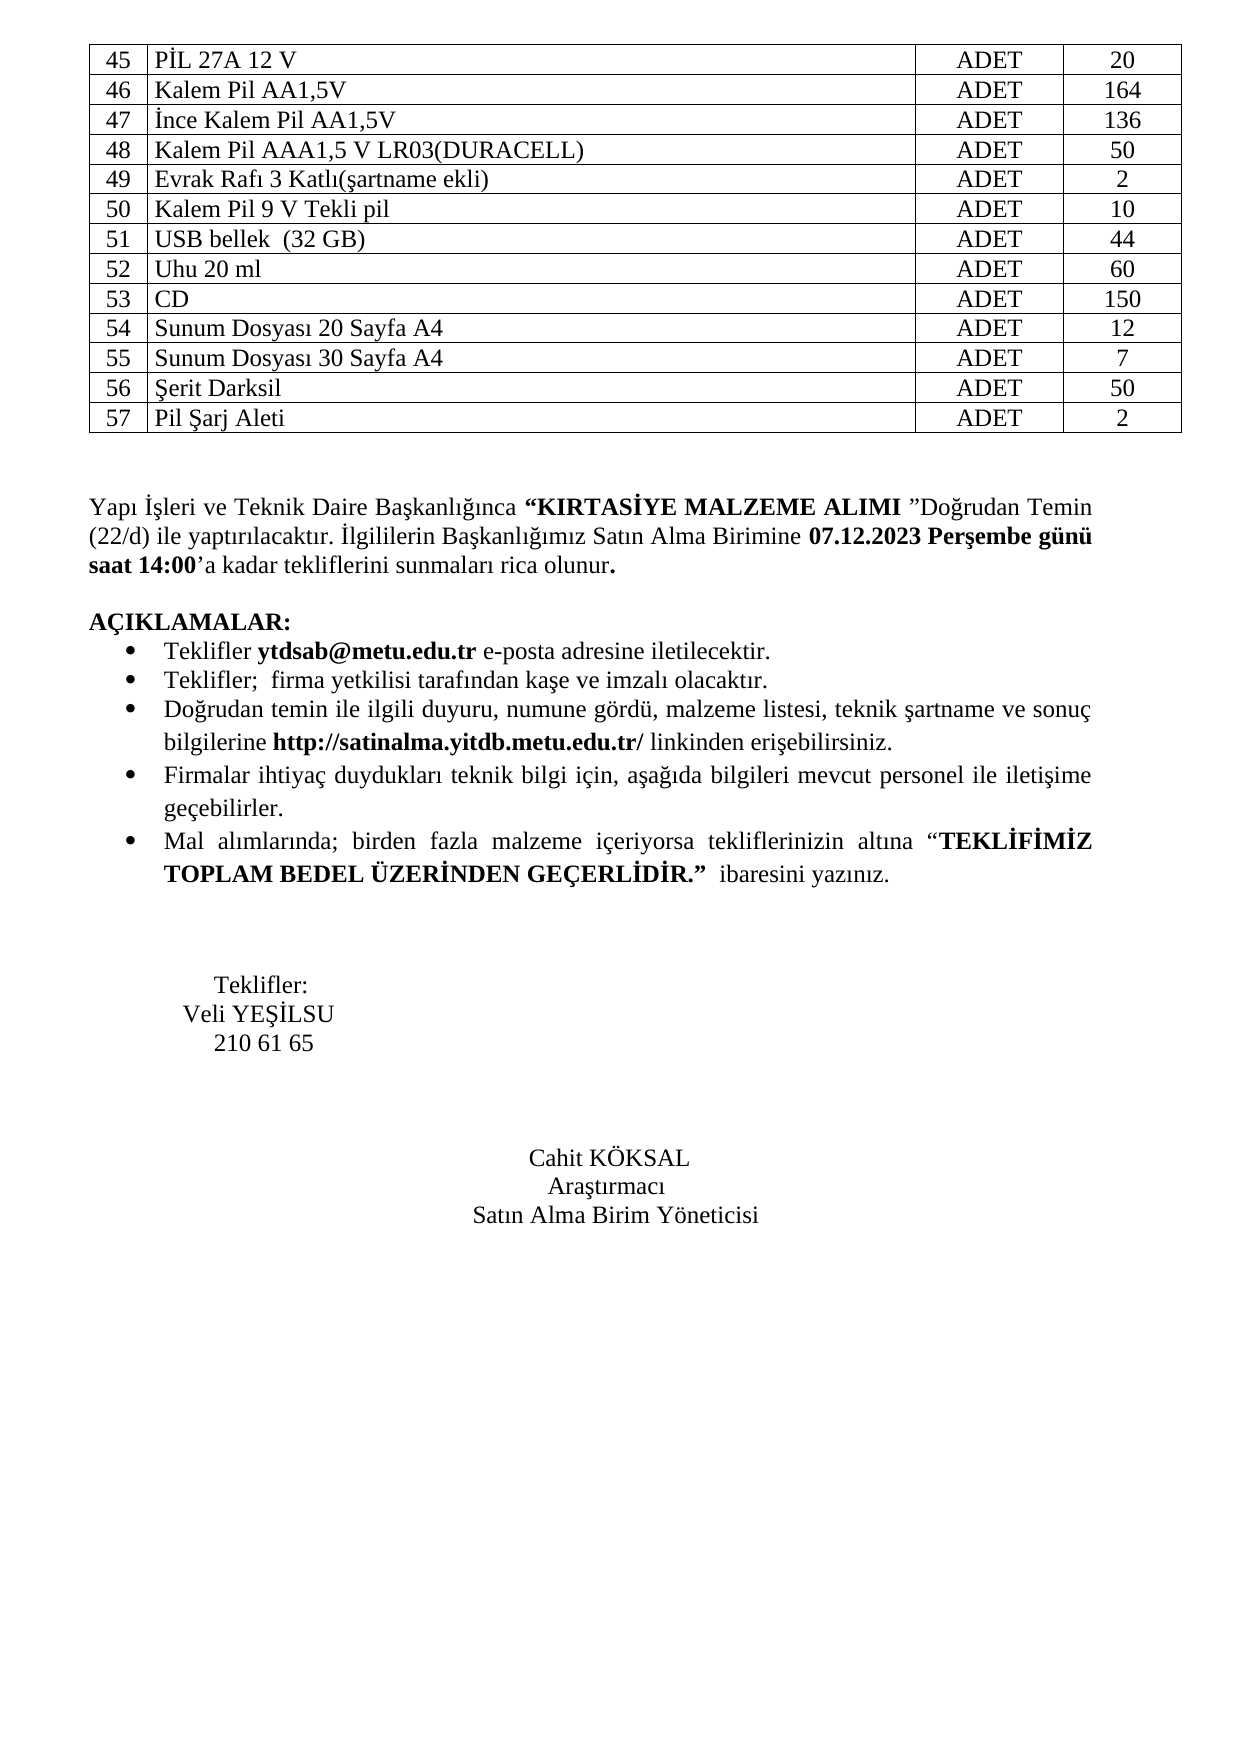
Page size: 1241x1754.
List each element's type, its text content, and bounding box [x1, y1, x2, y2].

list Mal alımlarında; birden fazla malzeme içeriyorsa tekliflerinizin altına “TEKLİFİMİZ TOPLAM BEDEL ÜZERİNDEN GEÇERLİDİR.” ibaresini yazınız. [126, 826, 1093, 888]
table_cell Sunum Dosyası 30 Sayfa A4 [148, 343, 915, 372]
table_cell ADET [916, 105, 1063, 134]
table_cell ADET [916, 194, 1063, 223]
table_cell İnce Kalem Pil AA1,5V [148, 105, 915, 134]
table_cell ADET [916, 254, 1063, 283]
table_cell 136 [1064, 105, 1181, 134]
table_cell ADET [916, 224, 1063, 253]
table_cell 50 [1064, 135, 1181, 163]
text Cahit KÖKSAL [89, 1143, 1093, 1171]
table_cell PİL 27A 12 V [148, 45, 915, 74]
table_cell 2 [1064, 165, 1181, 193]
table_cell 47 [90, 105, 147, 134]
table_cell 164 [1064, 75, 1181, 104]
text Araştırmacı [89, 1171, 1093, 1200]
table_cell 54 [90, 314, 147, 342]
text Teklifler: [162, 970, 1093, 999]
table_cell 60 [1064, 254, 1181, 283]
list Doğrudan temin ile ilgili duyuru, numune gördü, malzeme listesi, teknik şartname ve sonuç bilgilerine http://satinalma.yitdb.metu.edu.tr/ linkinden erişebilirsiniz. [126, 694, 1093, 756]
table_cell 10 [1064, 194, 1181, 223]
table_cell ADET [916, 314, 1063, 342]
table_cell ADET [916, 45, 1063, 74]
table_cell 12 [1064, 314, 1181, 342]
table_cell 7 [1064, 343, 1181, 372]
table_cell Şerit Darksil [148, 373, 915, 402]
table_cell 44 [1064, 224, 1181, 253]
table_cell Kalem Pil AA1,5V [148, 75, 915, 104]
table_cell ADET [916, 284, 1063, 312]
table_cell USB bellek (32 GB) [148, 224, 915, 253]
table_cell Kalem Pil 9 V Tekli pil [148, 194, 915, 223]
table_cell CD [148, 284, 915, 312]
table_cell 53 [90, 284, 147, 312]
table_cell 45 [90, 45, 147, 74]
table_cell ADET [916, 165, 1063, 193]
table_cell 57 [90, 403, 147, 432]
table_cell Uhu 20 ml [148, 254, 915, 283]
table_cell ADET [916, 75, 1063, 104]
table_cell 20 [1064, 45, 1181, 74]
table_cell Kalem Pil AAA1,5 V LR03(DURACELL) [148, 135, 915, 163]
table_cell Sunum Dosyası 20 Sayfa A4 [148, 314, 915, 342]
text Yapı İşleri ve Teknik Daire Başkanlığınca “KIRTASİYE MALZEME ALIMI ”Doğrudan Temin (22/d) ile yaptırılacaktır. İlgililerin Başkanlığımız Satın Alma Birimine 07.12.2023 Perşembe günü saat 14:00’a kadar tekliflerini sunmaları rica olunur. [89, 492, 1093, 579]
table_cell 46 [90, 75, 147, 104]
text Veli YEŞİLSU [89, 999, 1093, 1028]
table_cell ADET [916, 135, 1063, 163]
table_cell ADET [916, 343, 1063, 372]
table_cell 56 [90, 373, 147, 402]
text AÇIKLAMALAR: [89, 607, 1093, 636]
list Firmalar ihtiyaç duydukları teknik bilgi için, aşağıda bilgileri mevcut personel ile iletişime geçebilirler. [126, 760, 1093, 822]
table_cell Pil Şarj Aleti [148, 403, 915, 432]
table_cell 2 [1064, 403, 1181, 432]
table_cell 50 [1064, 373, 1181, 402]
table_cell 50 [90, 194, 147, 223]
table_cell Evrak Rafı 3 Katlı(şartname ekli) [148, 165, 915, 193]
list Teklifler ytdsab@metu.edu.tr e-posta adresine iletilecektir. [126, 636, 1093, 665]
text 210 61 65 [89, 1028, 1093, 1056]
table_cell 52 [90, 254, 147, 283]
table_cell 150 [1064, 284, 1181, 312]
table_cell 49 [90, 165, 147, 193]
list Teklifler; firma yetkilisi tarafından kaşe ve imzalı olacaktır. [126, 665, 1093, 694]
table_cell 55 [90, 343, 147, 372]
table_cell ADET [916, 373, 1063, 402]
table_cell 48 [90, 135, 147, 163]
text Satın Alma Birim Yöneticisi [89, 1200, 1093, 1229]
table_cell 51 [90, 224, 147, 253]
table_cell ADET [916, 403, 1063, 432]
